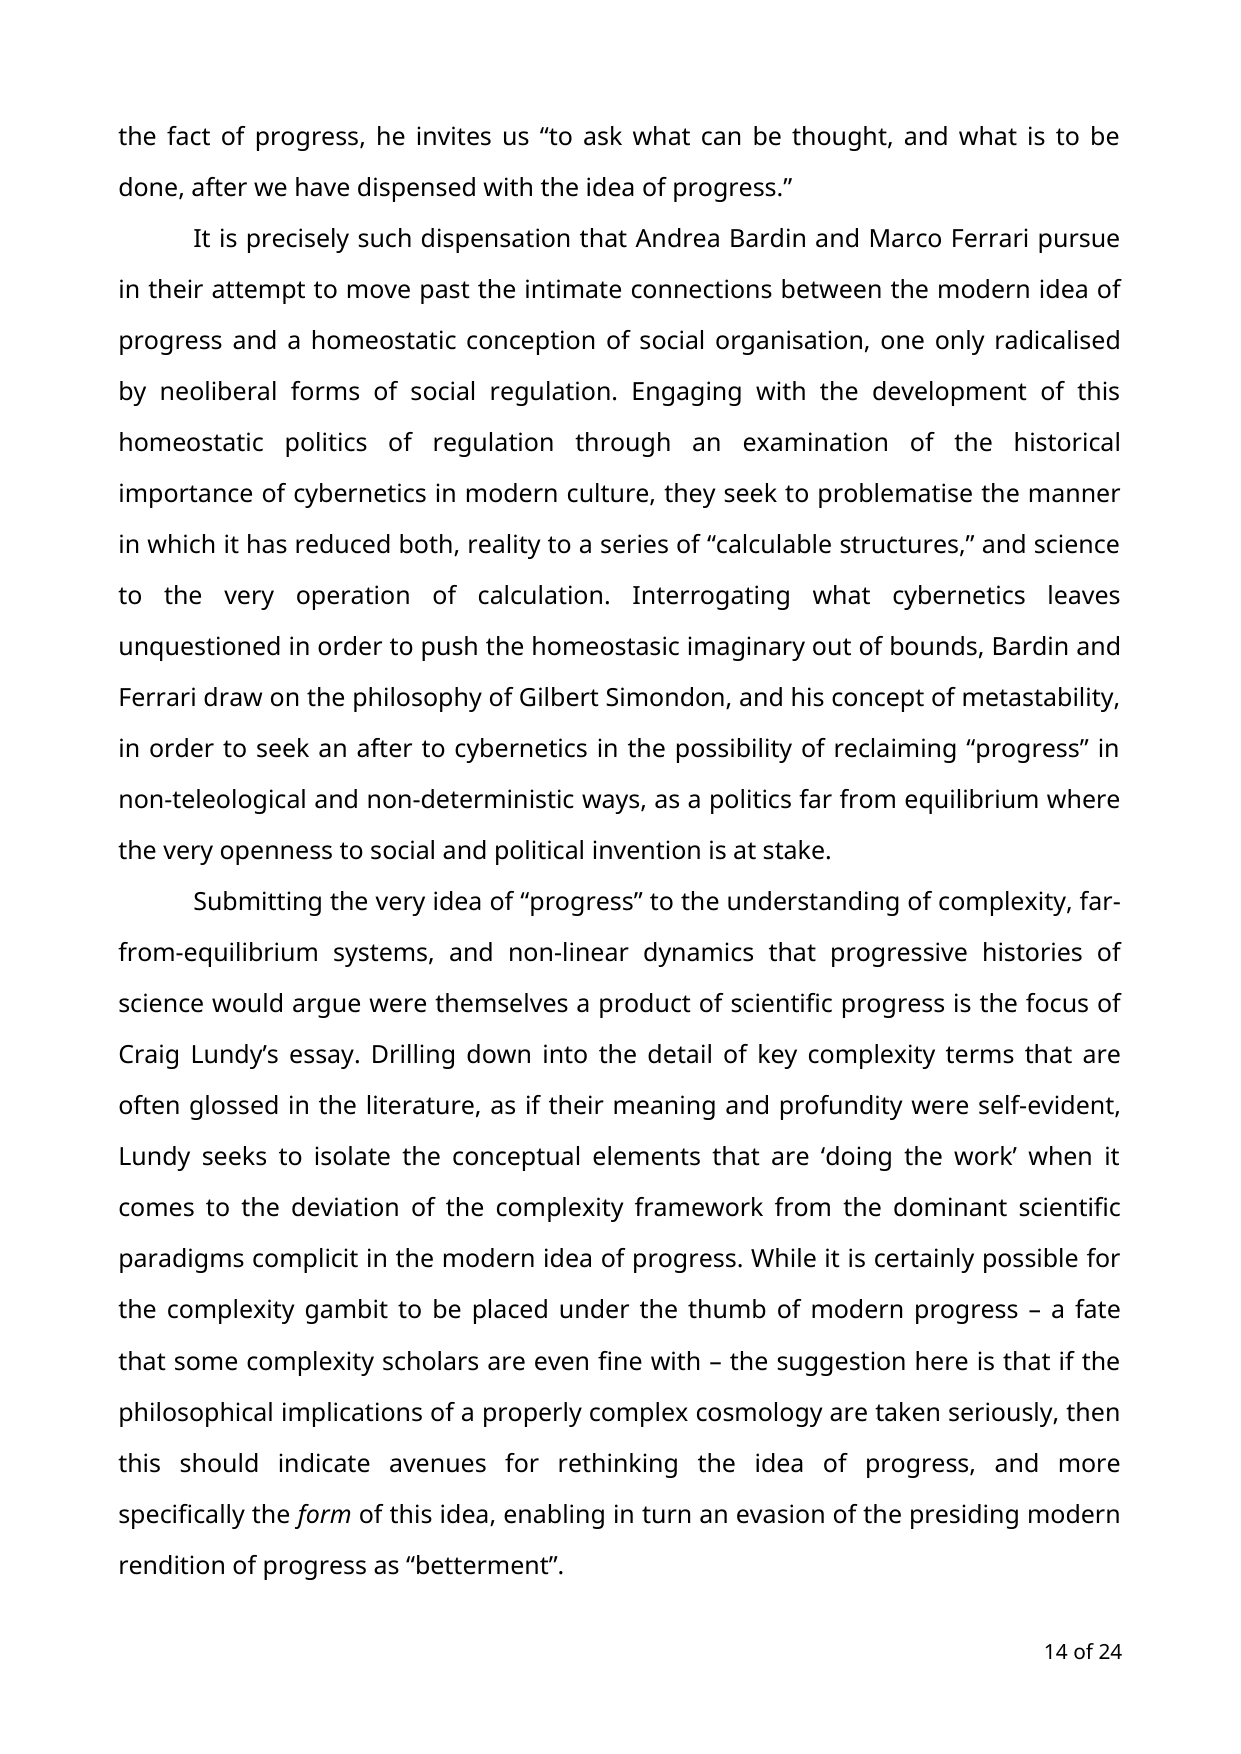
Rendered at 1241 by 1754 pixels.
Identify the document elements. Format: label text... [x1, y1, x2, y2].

text Submitting the very idea of “progress” to the understanding of complexity, far-from-equilibrium systems, and non-linear dynamics that progressive histories of science would argue were themselves a product of scientific progress is the focus of Craig Lundy’s essay. Drilling down into the detail of key complexity terms that are often glossed in the literature, as if their meaning and profundity were self-evident, Lundy seeks to isolate the conceptual elements that are ‘doing the work’ when it comes to the deviation of the complexity framework from the dominant scientific paradigms complicit in the modern idea of progress. While it is certainly possible for the complexity gambit to be placed under the thumb of modern progress – a fate that some complexity scholars are even fine with – the suggestion here is that if the philosophical implications of a properly complex cosmology are taken seriously, then this should indicate avenues for rethinking the idea of progress, and more specifically the form of this idea, enabling in turn an evasion of the presiding modern rendition of progress as “betterment”. [118, 884, 1122, 1581]
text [118, 118, 1122, 203]
text It is precisely such dispensation that Andrea Bardin and Marco Ferrari pursue in their attempt to move past the intimate connections between the modern idea of progress and a homeostatic conception of social organisation, one only radicalised by neoliberal forms of social regulation. Engaging with the development of this homeostatic politics of regulation through an examination of the historical importance of cybernetics in modern culture, they seek to problematise the manner in which it has reduced both, reality to a series of “calculable structures,” and science to the very operation of calculation. Interrogating what cybernetics leaves unquestioned in order to push the homeostasic imaginary out of bounds, Bardin and Ferrari draw on the philosophy of Gilbert Simondon, and his concept of metastability, in order to seek an after to cybernetics in the possibility of reclaiming “progress” in non-teleological and non-deterministic ways, as a politics far from equilibrium where the very openness to social and political invention is at stake. [118, 220, 1122, 867]
